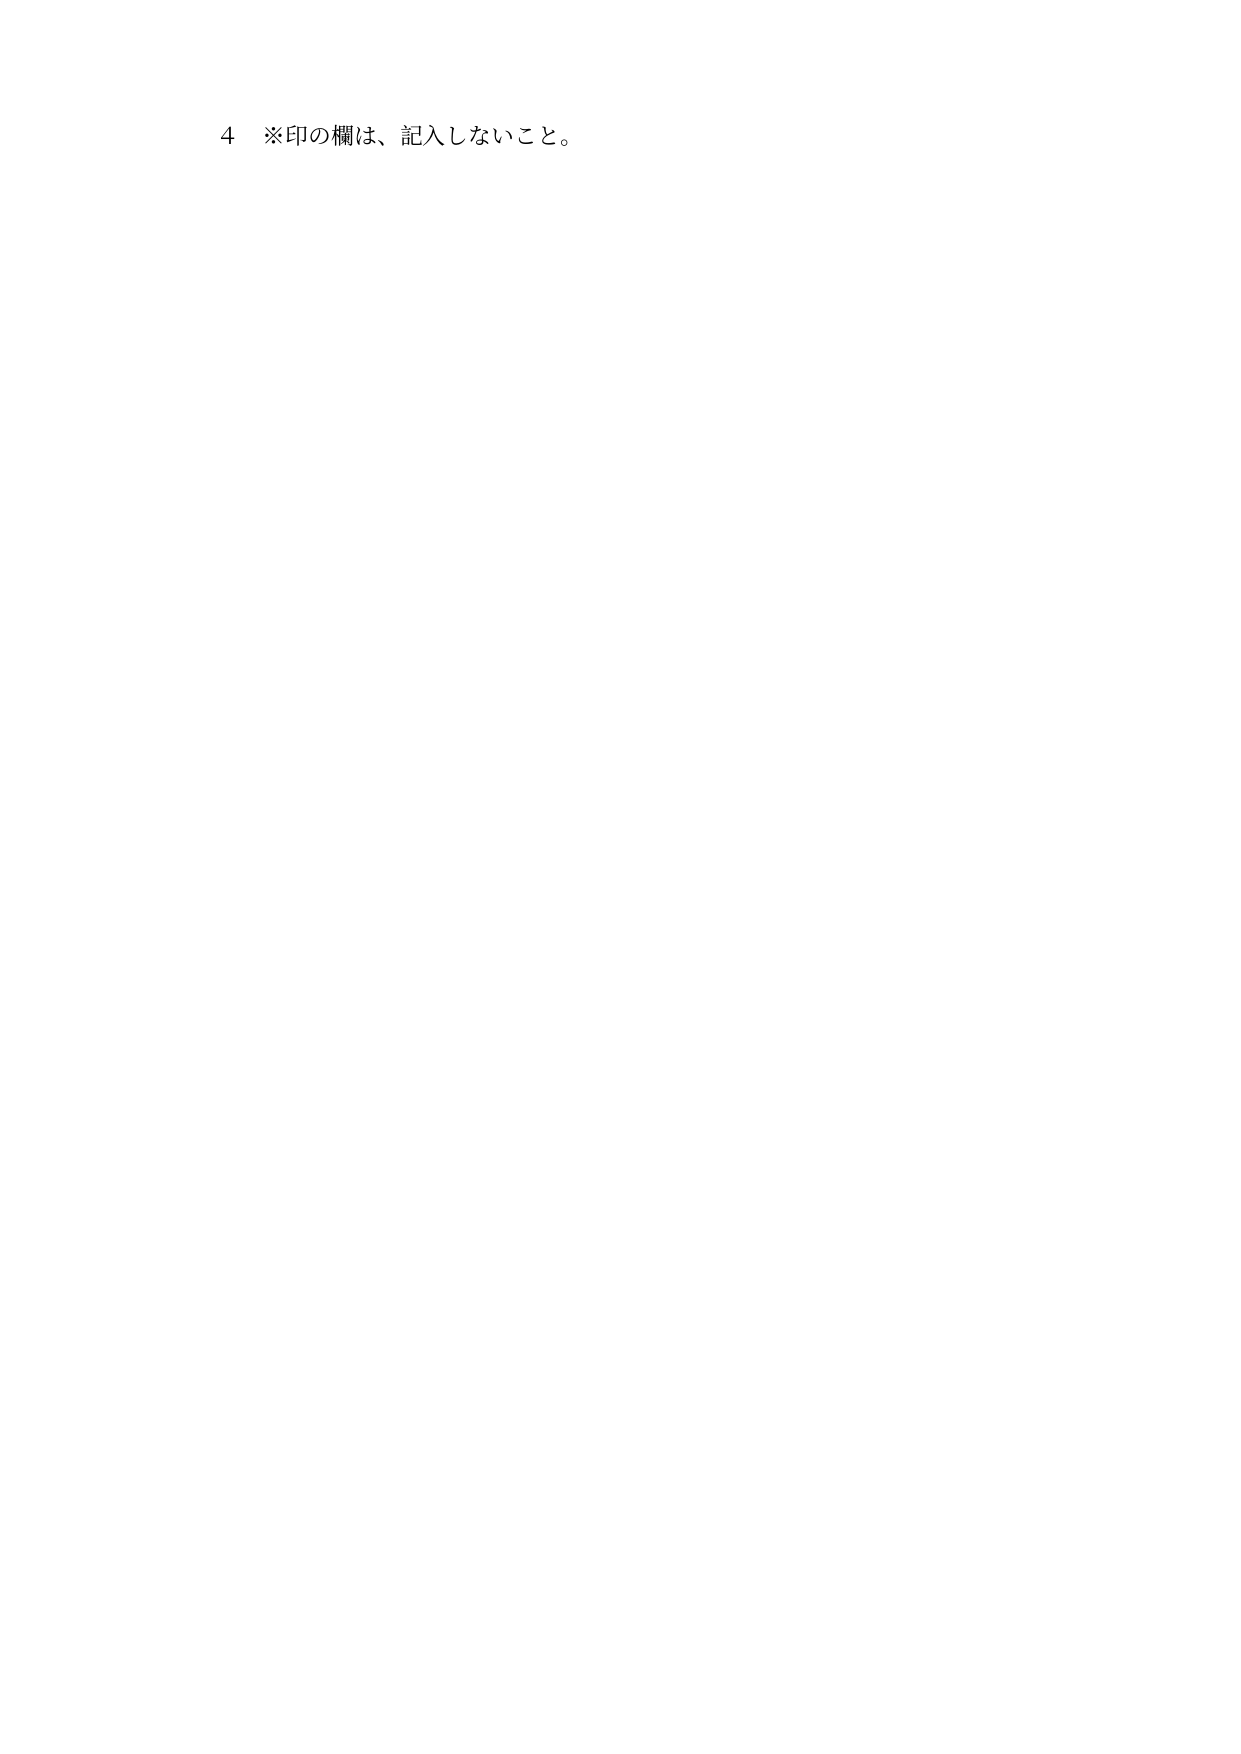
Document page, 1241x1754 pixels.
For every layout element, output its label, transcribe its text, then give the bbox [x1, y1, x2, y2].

text ４ ※印の欄は、記入しないこと。 [148, 118, 1152, 151]
